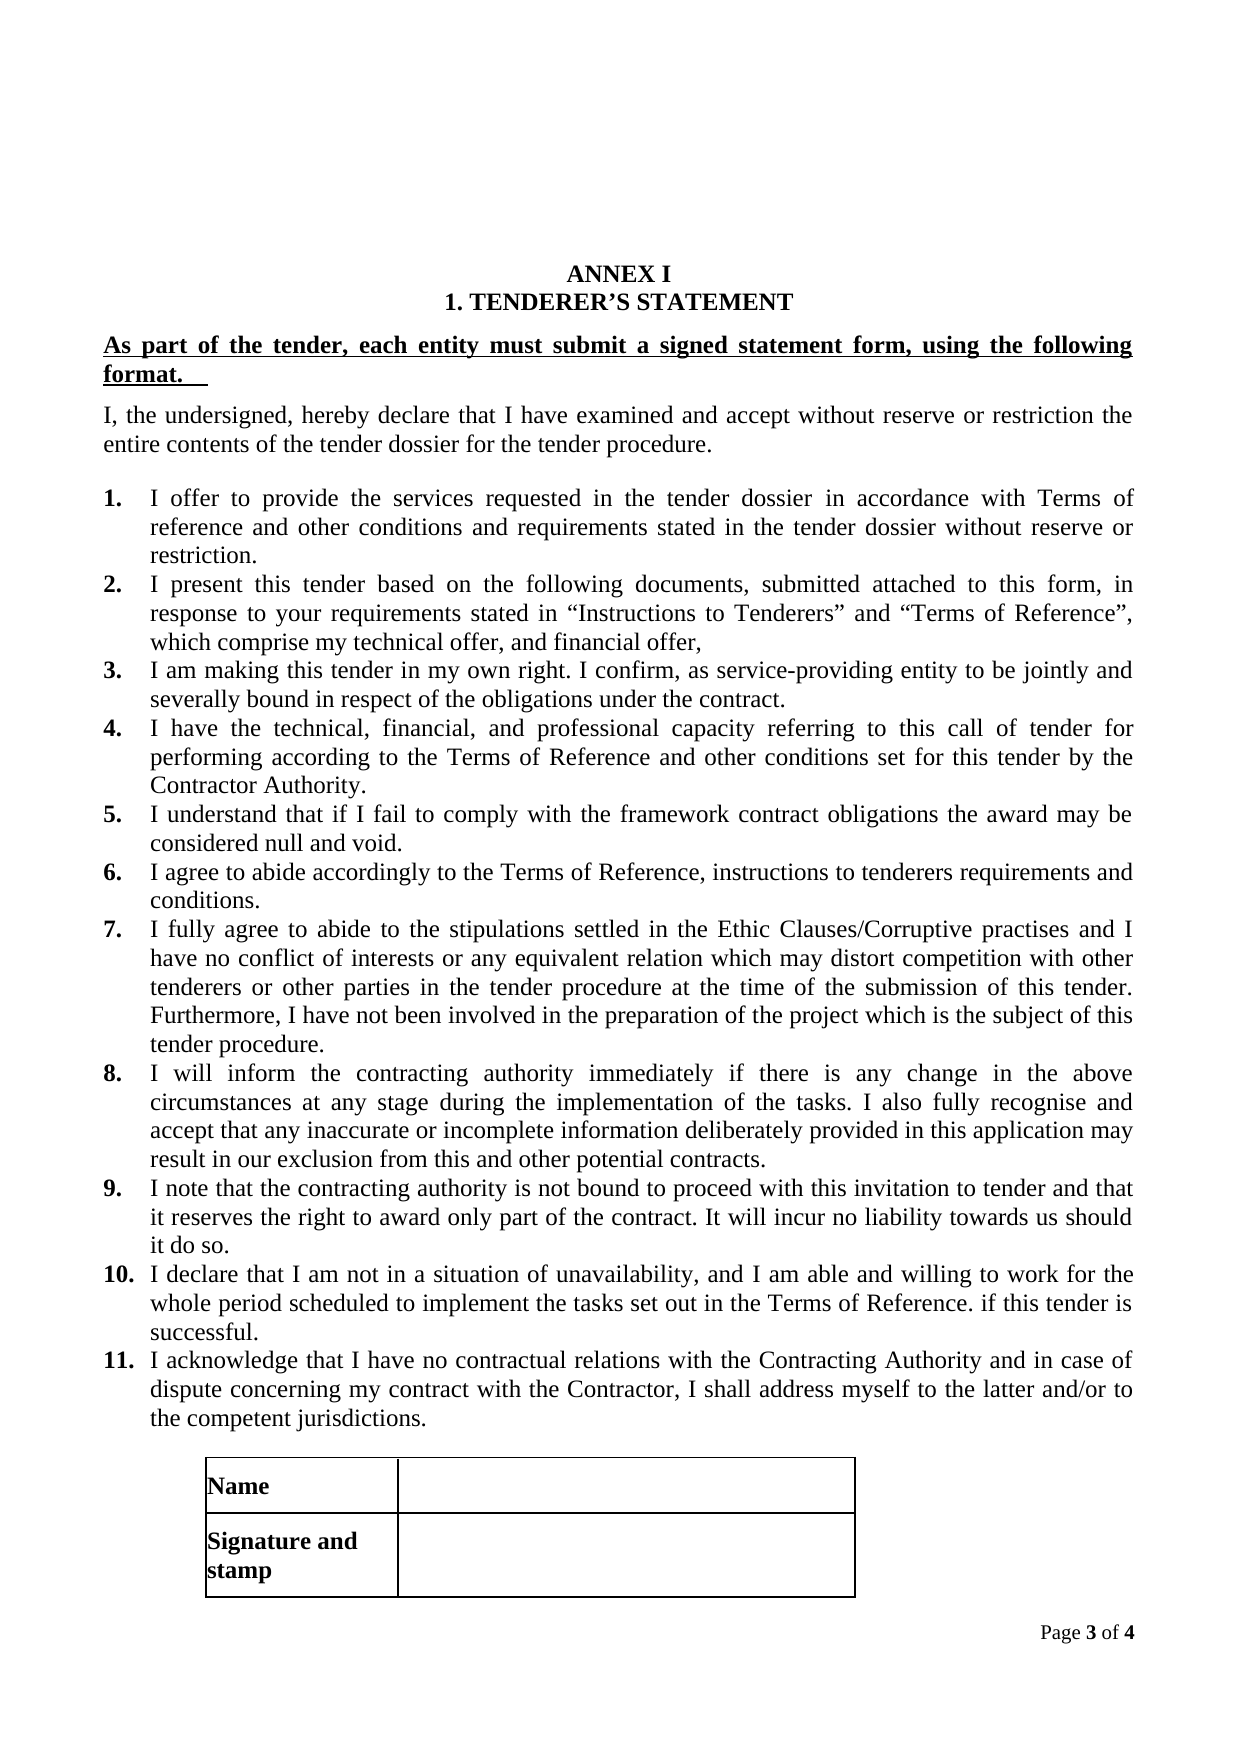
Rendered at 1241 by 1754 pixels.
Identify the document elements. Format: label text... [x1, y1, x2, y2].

text ANNEX I [103, 259, 1134, 287]
table_cell Signature and stamp [207, 1514, 397, 1596]
list I declare that I am not in a situation of unavailability, and I am able and willing to work for the whole period scheduled to implement the tasks set out in the Terms of Reference. if this tender is successful. [103, 1259, 1134, 1346]
list I understand that if I fail to comply with the framework contract obligations the award may be considered null and void. [103, 799, 1134, 857]
list I am making this tender in my own right. I confirm, as service-providing entity to be jointly and severally bound in respect of the obligations under the contract. [103, 656, 1134, 713]
table_header Name [207, 1458, 398, 1512]
list I have the technical, financial, and professional capacity referring to this call of tender for performing according to the Terms of Reference and other conditions set for this tender by the Contractor Authority. [103, 713, 1134, 799]
list I will inform the contracting authority immediately if there is any change in the above circumstances at any stage during the implementation of the tasks. I also fully recognise and accept that any inaccurate or incomplete information deliberately provided in this application may result in our exclusion from this and other potential contracts. [103, 1058, 1134, 1173]
text As part of the tender, each entity must submit a signed statement form, using the following format. [103, 331, 1134, 388]
list I agree to abide accordingly to the Terms of Reference, instructions to tenderers requirements and conditions. [103, 857, 1134, 914]
list I offer to provide the services requested in the tender dossier in accordance with Terms of reference and other conditions and requirements stated in the tender dossier without reserve or restriction. [103, 483, 1134, 569]
table_header [399, 1458, 854, 1512]
text 1. TENDERER’S STATEMENT [103, 287, 1134, 316]
text I, the undersigned, hereby declare that I have examined and accept without reserve or restriction the entire contents of the tender dossier for the tender procedure. [103, 401, 1134, 458]
table_cell [399, 1514, 854, 1596]
list I present this tender based on the following documents, submitted attached to this form, in response to your requirements stated in “Instructions to Tenderers” and “Terms of Reference”, which comprise my technical offer, and financial offer, [103, 569, 1134, 656]
list I note that the contracting authority is not bound to proceed with this invitation to tender and that it reserves the right to award only part of the contract. It will incur no liability towards us should it do so. [103, 1173, 1134, 1259]
list I acknowledge that I have no contractual relations with the Contracting Authority and in case of dispute concerning my contract with the Contractor, I shall address myself to the latter and/or to the competent jurisdictions. [103, 1346, 1134, 1432]
list I fully agree to abide to the stipulations settled in the Ethic Clauses/Corruptive practises and I have no conflict of interests or any equivalent relation which may distort competition with other tenderers or other parties in the tender procedure at the time of the submission of this tender. Furthermore, I have not been involved in the preparation of the project which is the subject of this tender procedure. [103, 914, 1134, 1058]
